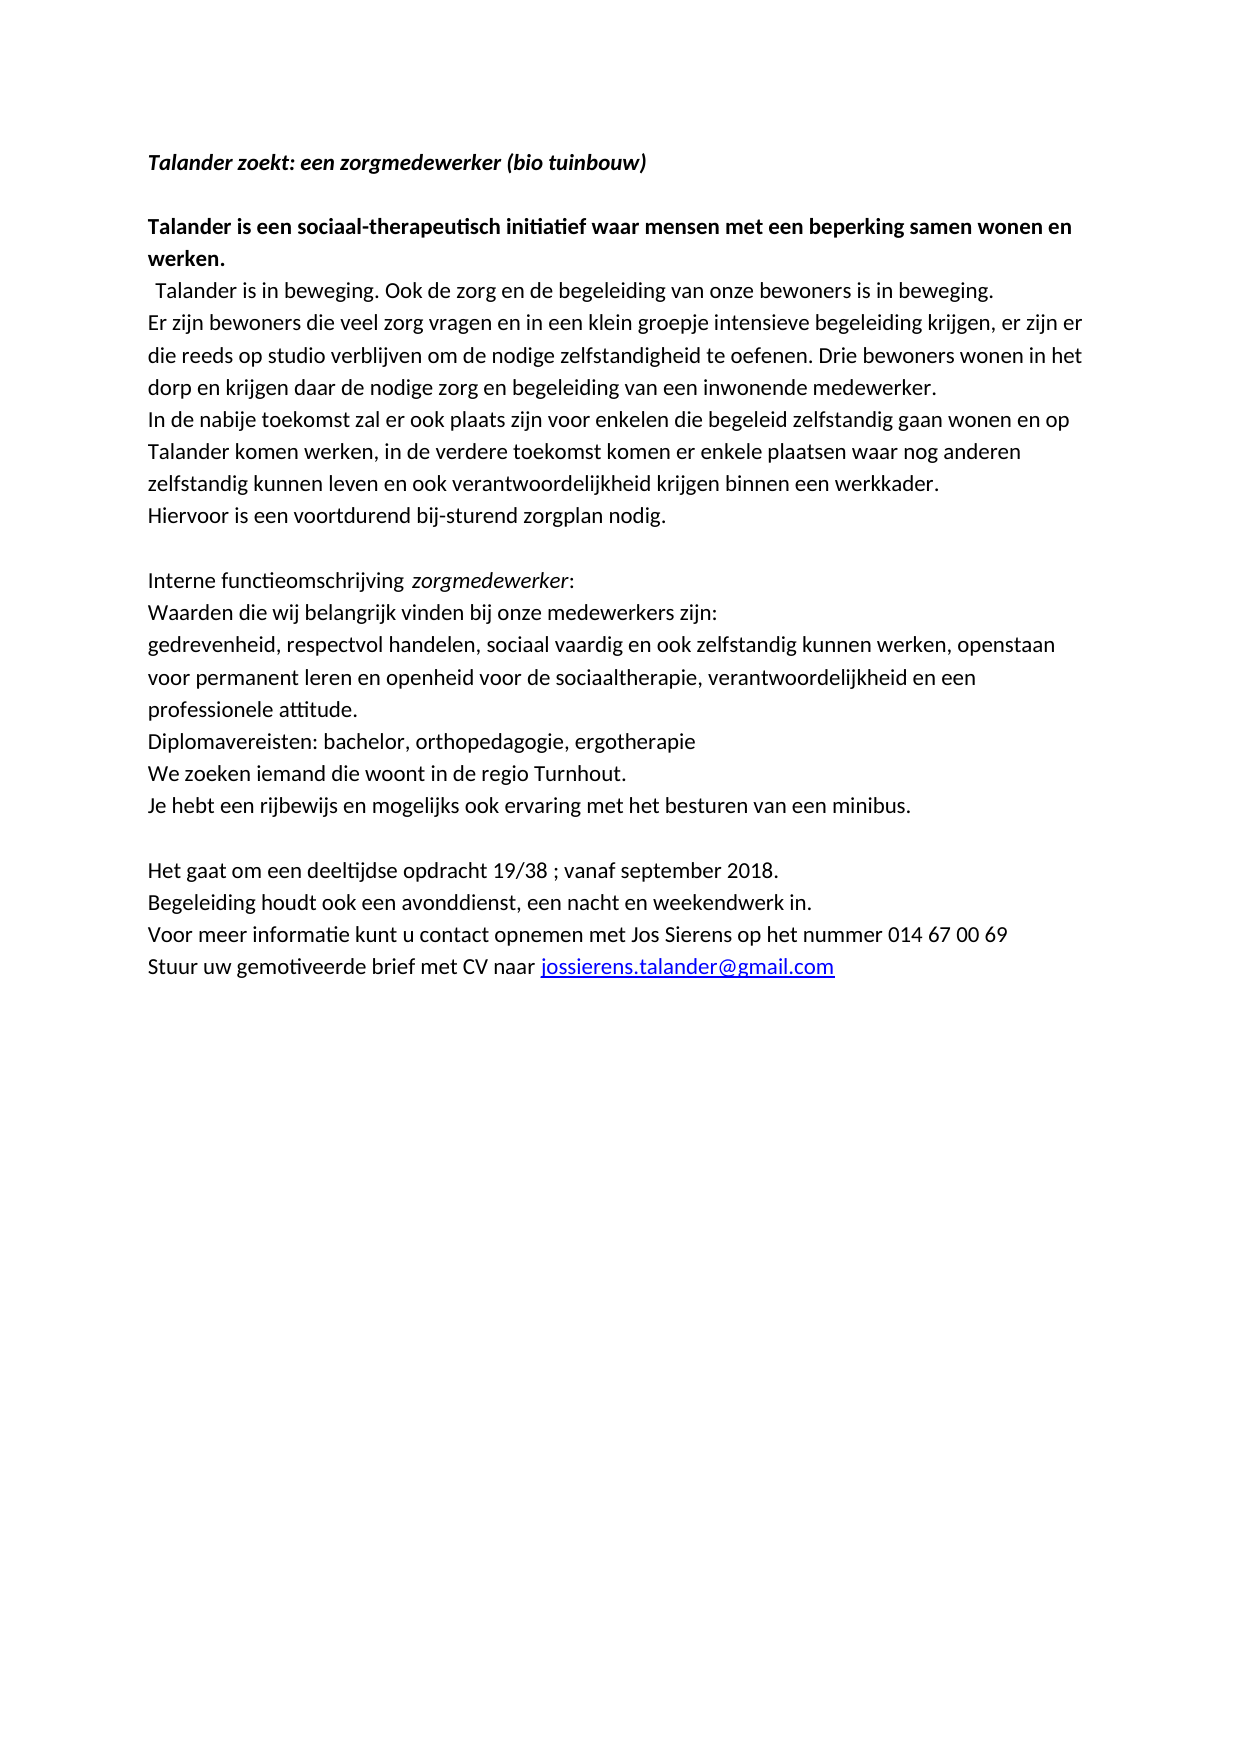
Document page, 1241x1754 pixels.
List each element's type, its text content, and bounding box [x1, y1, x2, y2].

text Het gaat om een deeltijdse opdracht 19/38 ; vanaf september 2018. [148, 823, 1093, 884]
text Voor meer informatie kunt u contact opnemen met Jos Sierens op het nummer 014 67 00 69 [148, 920, 1093, 948]
text Begeleiding houdt ook een avonddienst, een nacht en weekendwerk in. [148, 888, 1093, 916]
text Waarden die wij belangrijk vinden bij onze medewerkers zijn: [148, 598, 1093, 626]
text Je hebt een rijbewijs en mogelijks ook ervaring met het besturen van een minibus. [148, 791, 1093, 819]
text Diplomavereisten: bachelor, orthopedagogie, ergotherapie [148, 727, 1093, 755]
text In de nabije toekomst zal er ook plaats zijn voor enkelen die begeleid zelfstandig gaan wonen en op Talander komen werken, in de verdere toekomst komen er enkele plaatsen waar nog anderen zelfstandig kunnen leven en ook verantwoordelijkheid krijgen binnen een werkkader. [148, 405, 1093, 497]
text We zoeken iemand die woont in de regio Turnhout. [148, 759, 1093, 787]
text Er zijn bewoners die veel zorg vragen en in een klein groepje intensieve begeleiding krijgen, er zijn er die reeds op studio verblijven om de nodige zelfstandigheid te oefenen. Drie bewoners wonen in het dorp en krijgen daar de nodige zorg en begeleiding van een inwonende medewerker. [148, 308, 1093, 401]
text Stuur uw gemotiveerde brief met CV naar jossierens.talander@gmail.com [148, 952, 1093, 980]
text Talander is een sociaal-therapeutisch initiatief waar mensen met een beperking samen wonen en werken. [148, 212, 1093, 272]
text Hiervoor is een voortdurend bij-sturend zorgplan nodig. [148, 502, 1093, 530]
text Interne functieomschrijving zorgmedewerker: [148, 566, 1093, 594]
text gedrevenheid, respectvol handelen, sociaal vaardig en ook zelfstandig kunnen werken, openstaan voor permanent leren en openheid voor de sociaaltherapie, verantwoordelijkheid en een professionele attitude. [148, 630, 1093, 723]
text Talander is in beweging. Ook de zorg en de begeleiding van onze bewoners is in beweging. [148, 276, 1093, 304]
text Talander zoekt: een zorgmedewerker (bio tuinbouw) [148, 148, 1093, 176]
